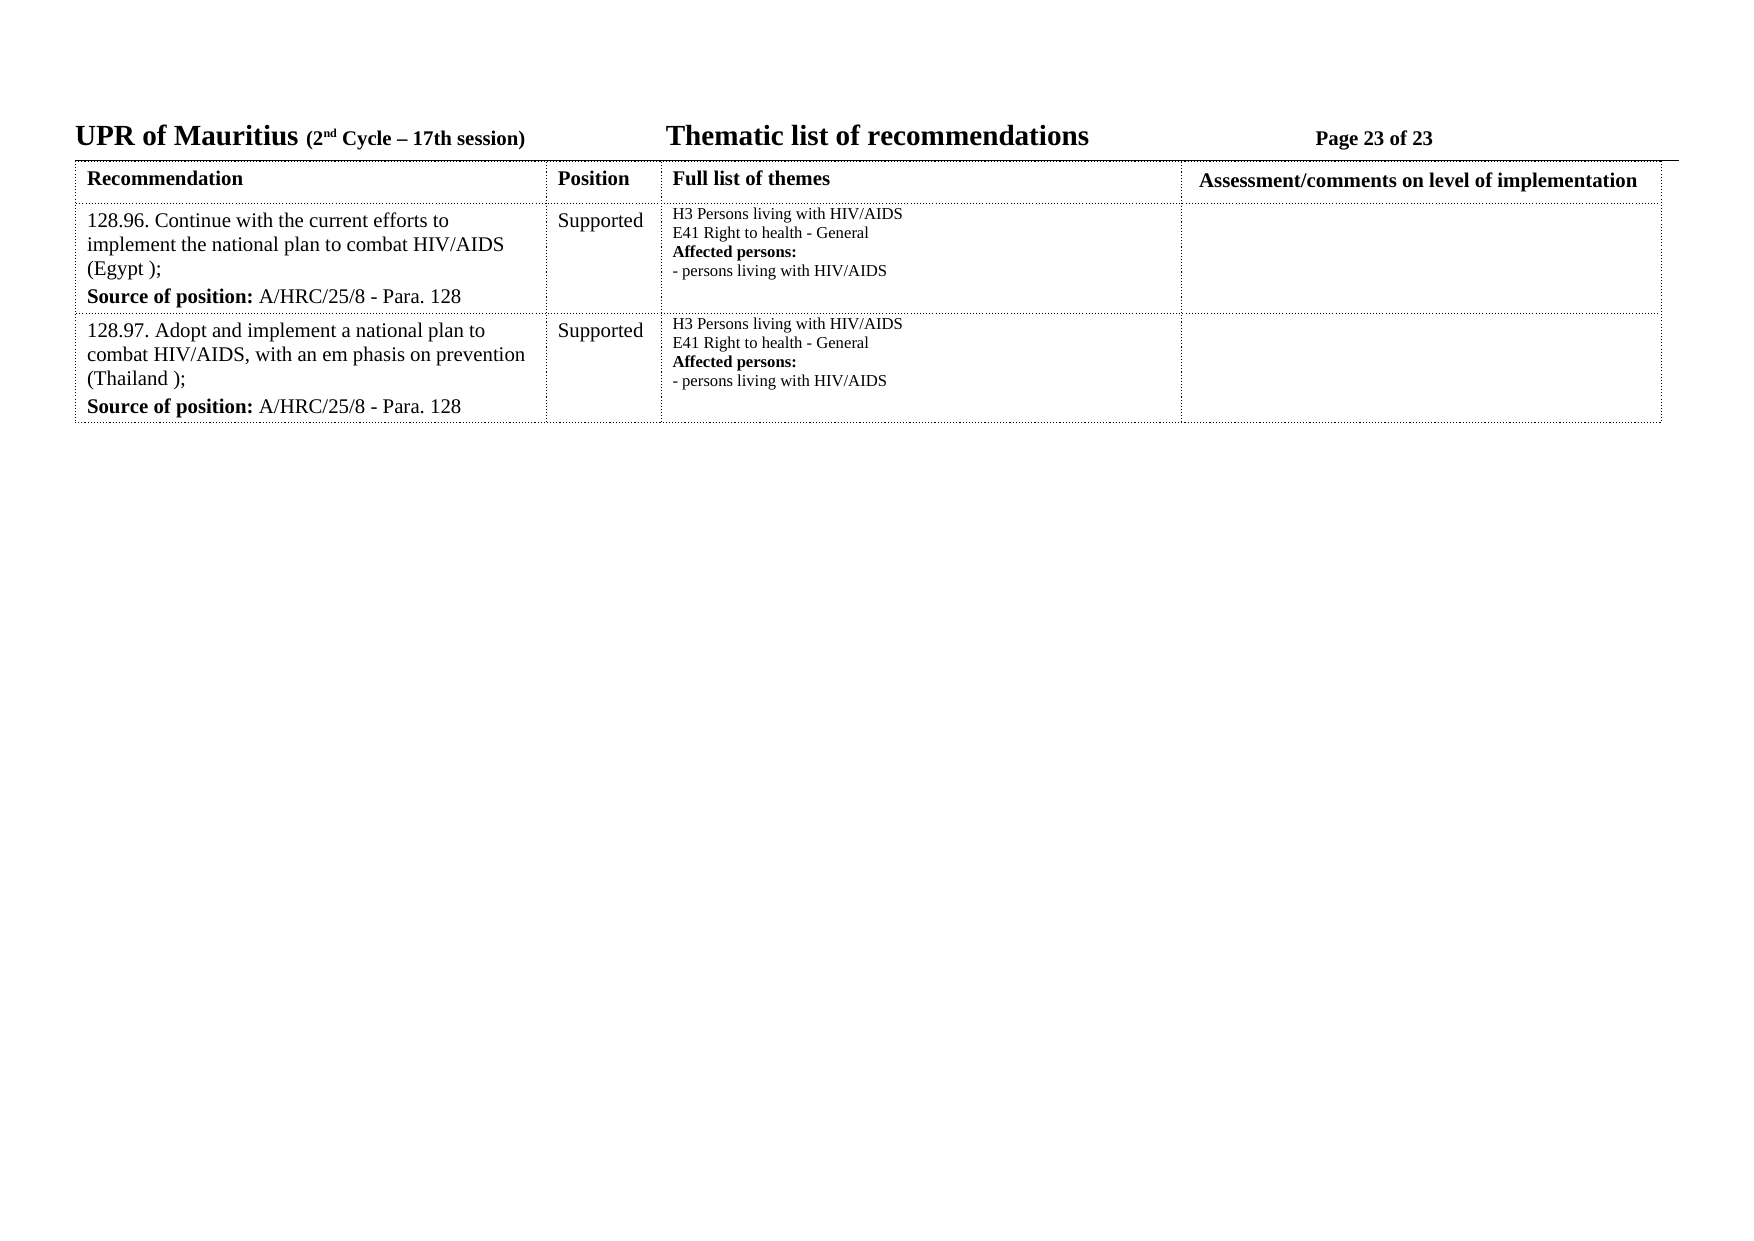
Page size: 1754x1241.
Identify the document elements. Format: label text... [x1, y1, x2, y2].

table_cell 128.97. Adopt and implement a national plan to combat HIV/AIDS, with an em phasis on prevention (Thailand ); Source of position: A/HRC/25/8 - Para. 128 [76, 313, 546, 422]
table_cell H3 Persons living with HIV/AIDS E41 Right to health - General Affected persons: - persons living with HIV/AIDS [661, 313, 1182, 422]
table_header Assessment/comments on level of implementation [1182, 161, 1661, 203]
table_cell H3 Persons living with HIV/AIDS E41 Right to health - General Affected persons: - persons living with HIV/AIDS [661, 203, 1182, 312]
table_cell Supported [546, 313, 661, 422]
table_header Position [546, 161, 661, 203]
table_header Recommendation [76, 161, 546, 203]
table_header Full list of themes [661, 161, 1182, 203]
table_cell [1182, 203, 1661, 312]
table_cell [1182, 313, 1661, 422]
table_cell Supported [546, 203, 661, 312]
table_cell 128.96. Continue with the current efforts to implement the national plan to combat HIV/AIDS (Egypt ); Source of position: A/HRC/25/8 - Para. 128 [76, 203, 546, 312]
